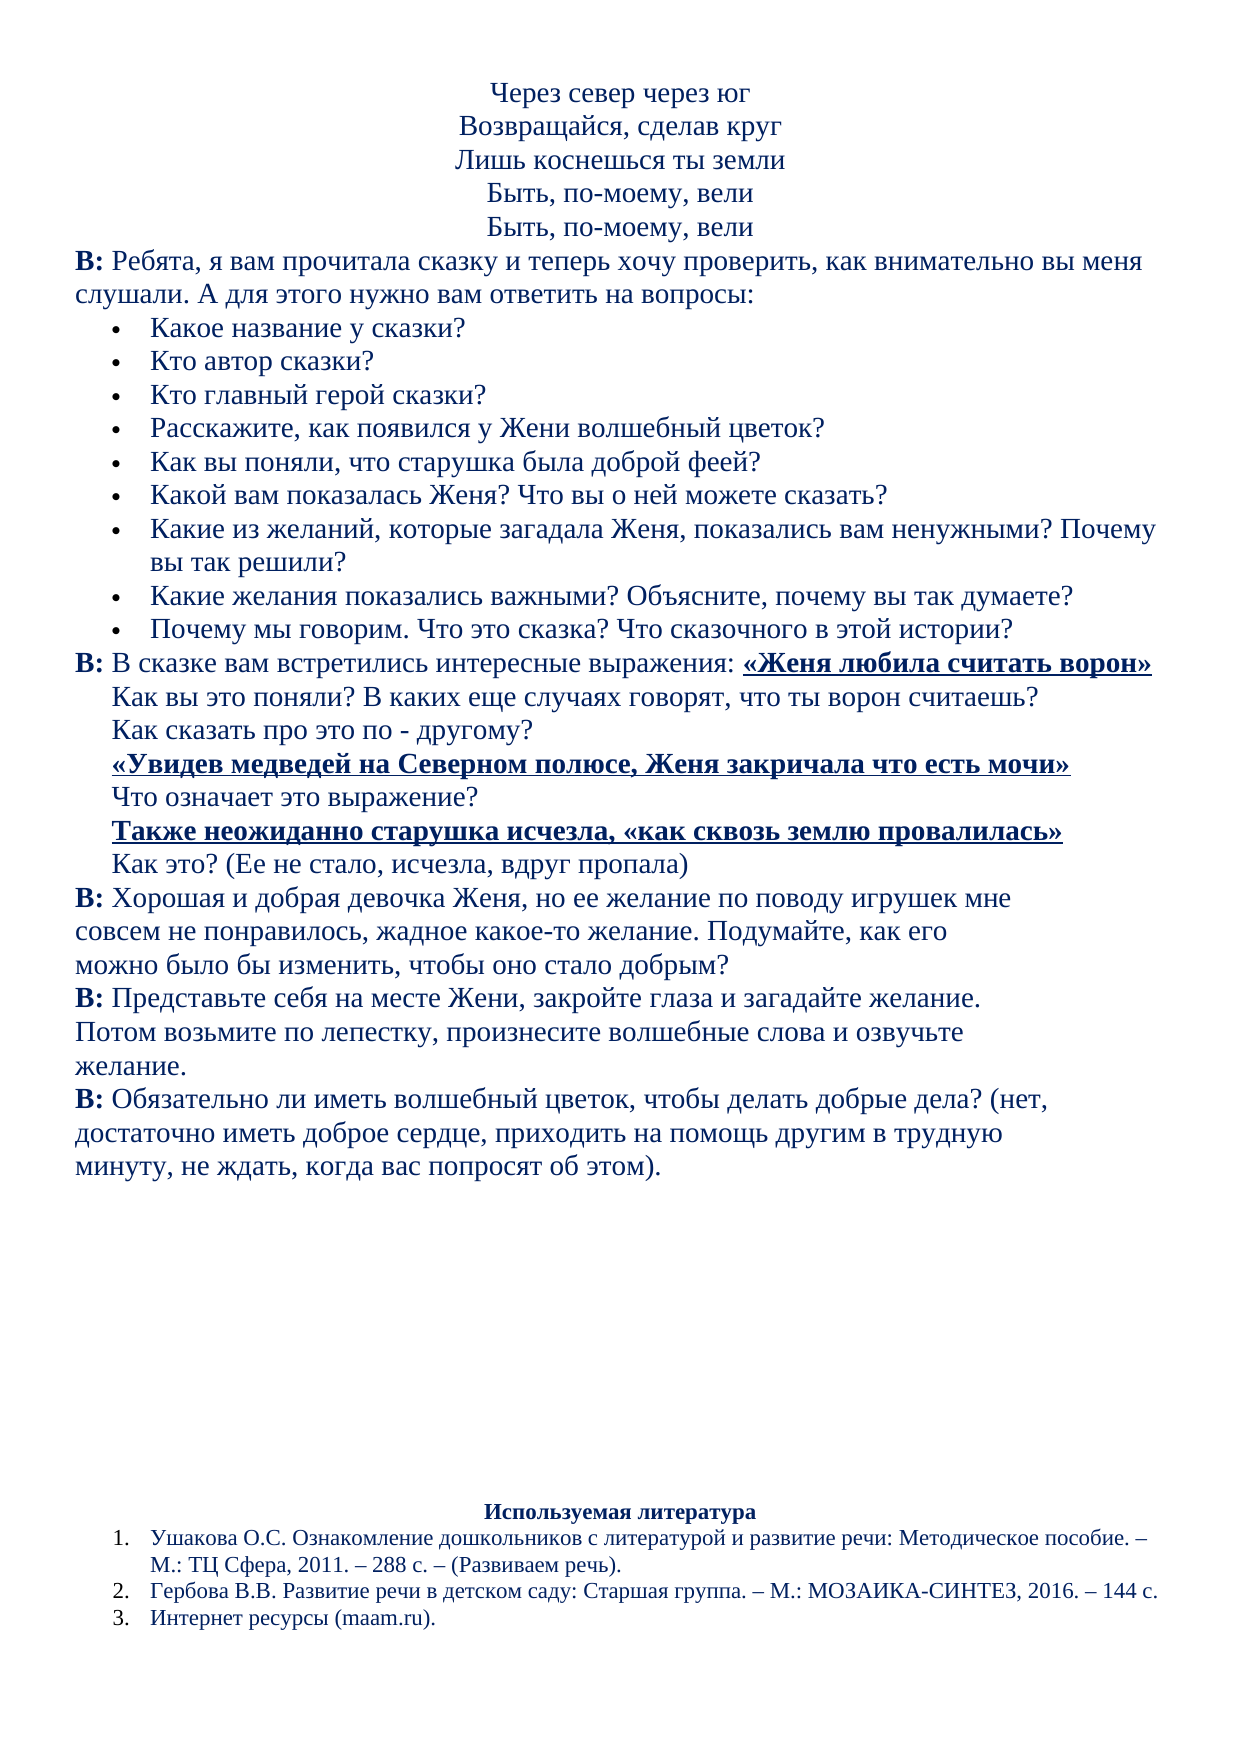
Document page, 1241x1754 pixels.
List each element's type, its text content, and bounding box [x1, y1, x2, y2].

text минуту, не ждать, когда вас попросят об этом). [75, 1148, 1165, 1182]
text Быть, по-моему, вели [75, 176, 1165, 209]
text Через север через юг [75, 75, 1165, 108]
list Кто автор сказки? [112, 343, 1165, 377]
list Какие желания показались важными? Объясните, почему вы так думаете? [112, 578, 1165, 612]
text достаточно иметь доброе сердце, приходить на помощь другим в трудную [75, 1115, 1165, 1148]
text В: Хорошая и добрая девочка Женя, но ее желание по поводу игрушек мне [75, 880, 1165, 913]
text Как вы это поняли? В каких еще случаях говорят, что ты ворон считаешь? [75, 679, 1165, 712]
text совсем не понравилось, жадное какое-то желание. Подумайте, как его [75, 913, 1165, 947]
text Как сказать про это по - другому? [75, 712, 1165, 746]
list Интернет ресурсы (maam.ru). [112, 1603, 1165, 1630]
text Как это? (Ее не стало, исчезла, вдруг пропала) [75, 846, 1165, 880]
text В: В сказке вам встретились интересные выражения: «Женя любила считать ворон» [75, 645, 1165, 679]
text Возвращайся, сделав круг [75, 108, 1165, 142]
text В: Обязательно ли иметь волшебный цветок, чтобы делать добрые дела? (нет, [75, 1081, 1165, 1115]
list Какое название у сказки? [112, 310, 1165, 343]
text «Увидев медведей на Северном полюсе, Женя закричала что есть мочи» [75, 746, 1165, 779]
text Что означает это выражение? [75, 779, 1165, 813]
list Гербова В.В. Развитие речи в детском саду: Старшая группа. – М.: МОЗАИКА-СИНТЕЗ, 2016. – 144 с. [112, 1577, 1165, 1603]
text В: Ребята, я вам прочитала сказку и теперь хочу проверить, как внимательно вы меня слушали. А для этого нужно вам ответить на вопросы: [75, 243, 1165, 310]
list Кто главный герой сказки? [112, 377, 1165, 410]
list Как вы поняли, что старушка была доброй феей? [112, 444, 1165, 477]
list Ушакова О.С. Ознакомление дошкольников с литературой и развитие речи: Методическое пособие. – М.: ТЦ Сфера, 2011. – 288 с. – (Развиваем речь). [112, 1524, 1165, 1577]
text В: Представьте себя на месте Жени, закройте глаза и загадайте желание. [75, 981, 1165, 1014]
list Расскажите, как появился у Жени волшебный цветок? [112, 410, 1165, 444]
list Какие из желаний, которые загадала Женя, показались вам ненужными? Почему вы так решили? [112, 511, 1165, 578]
text Лишь коснешься ты земли [75, 142, 1165, 176]
list Почему мы говорим. Что это сказка? Что сказочного в этой истории? [112, 612, 1165, 645]
list Какой вам показалась Женя? Что вы о ней можете сказать? [112, 477, 1165, 511]
text Потом возьмите по лепестку, произнесите волшебные слова и озвучьте [75, 1014, 1165, 1048]
text Используемая литература [75, 1498, 1165, 1524]
text можно было бы изменить, чтобы оно стало добрым? [75, 947, 1165, 981]
text Быть, по-моему, вели [75, 209, 1165, 243]
text желание. [75, 1048, 1165, 1081]
text Также неожиданно старушка исчезла, «как сквозь землю провалилась» [75, 813, 1165, 846]
